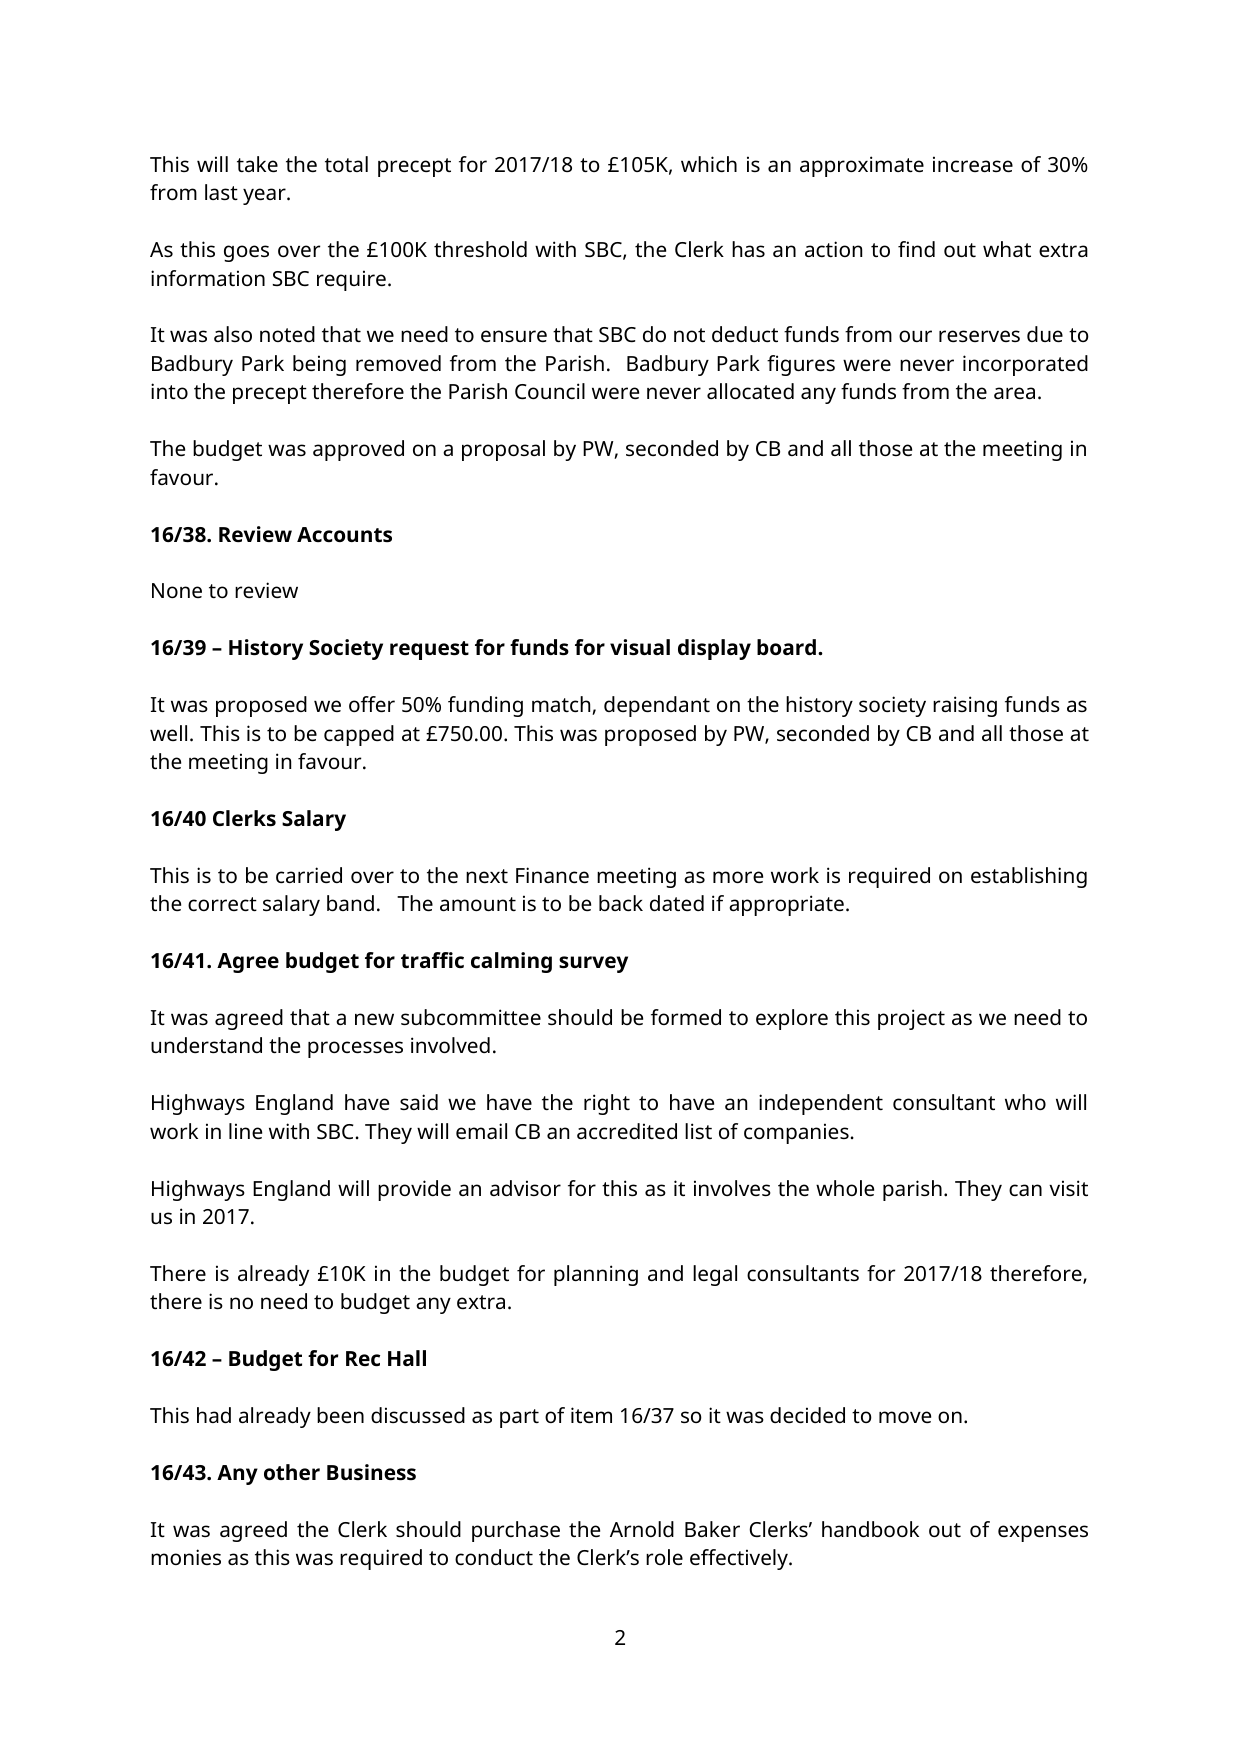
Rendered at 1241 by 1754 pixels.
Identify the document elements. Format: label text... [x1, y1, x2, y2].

text It was proposed we offer 50% funding match, dependant on the history society raising funds as well. This is to be capped at £750.00. This was proposed by PW, seconded by CB and all those at the meeting in favour. [150, 690, 1090, 776]
text 16/39 – History Society request for funds for visual display board. [150, 633, 1090, 662]
text Highways England will provide an advisor for this as it involves the whole parish. They can visit us in 2017. [150, 1174, 1090, 1231]
text This had already been discussed as part of item 16/37 so it was decided to move on. [150, 1401, 1090, 1430]
text It was also noted that we need to ensure that SBC do not deduct funds from our reserves due to Badbury Park being removed from the Parish. Badbury Park figures were never incorporated into the precept therefore the Parish Council were never allocated any funds from the area. [150, 321, 1090, 406]
text 16/40 Clerks Salary [150, 804, 1090, 832]
text None to review [150, 577, 1090, 605]
text There is already £10K in the budget for planning and legal consultants for 2017/18 therefore, there is no need to budget any extra. [150, 1259, 1090, 1316]
text 16/43. Any other Business [150, 1458, 1090, 1487]
text The budget was approved on a proposal by PW, seconded by CB and all those at the meeting in favour. [150, 434, 1090, 491]
text This will take the total precept for 2017/18 to £105K, which is an approximate increase of 30% from last year. [150, 150, 1090, 207]
text It was agreed the Clerk should purchase the Arnold Baker Clerks’ handbook out of expenses monies as this was required to conduct the Clerk’s role effectively. [150, 1515, 1090, 1572]
text As this goes over the £100K threshold with SBC, the Clerk has an action to find out what extra information SBC require. [150, 235, 1090, 292]
text It was agreed that a new subcommittee should be formed to explore this project as we need to understand the processes involved. [150, 1003, 1090, 1060]
text Highways England have said we have the right to have an independent consultant who will work in line with SBC. They will email CB an accredited list of companies. [150, 1088, 1090, 1145]
text This is to be carried over to the next Finance meeting as more work is required on establishing the correct salary band. The amount is to be back dated if appropriate. [150, 861, 1090, 918]
text 16/38. Review Accounts [150, 520, 1090, 548]
text 16/41. Agree budget for traffic calming survey [150, 946, 1090, 975]
text 16/42 – Budget for Rec Hall [150, 1344, 1090, 1373]
